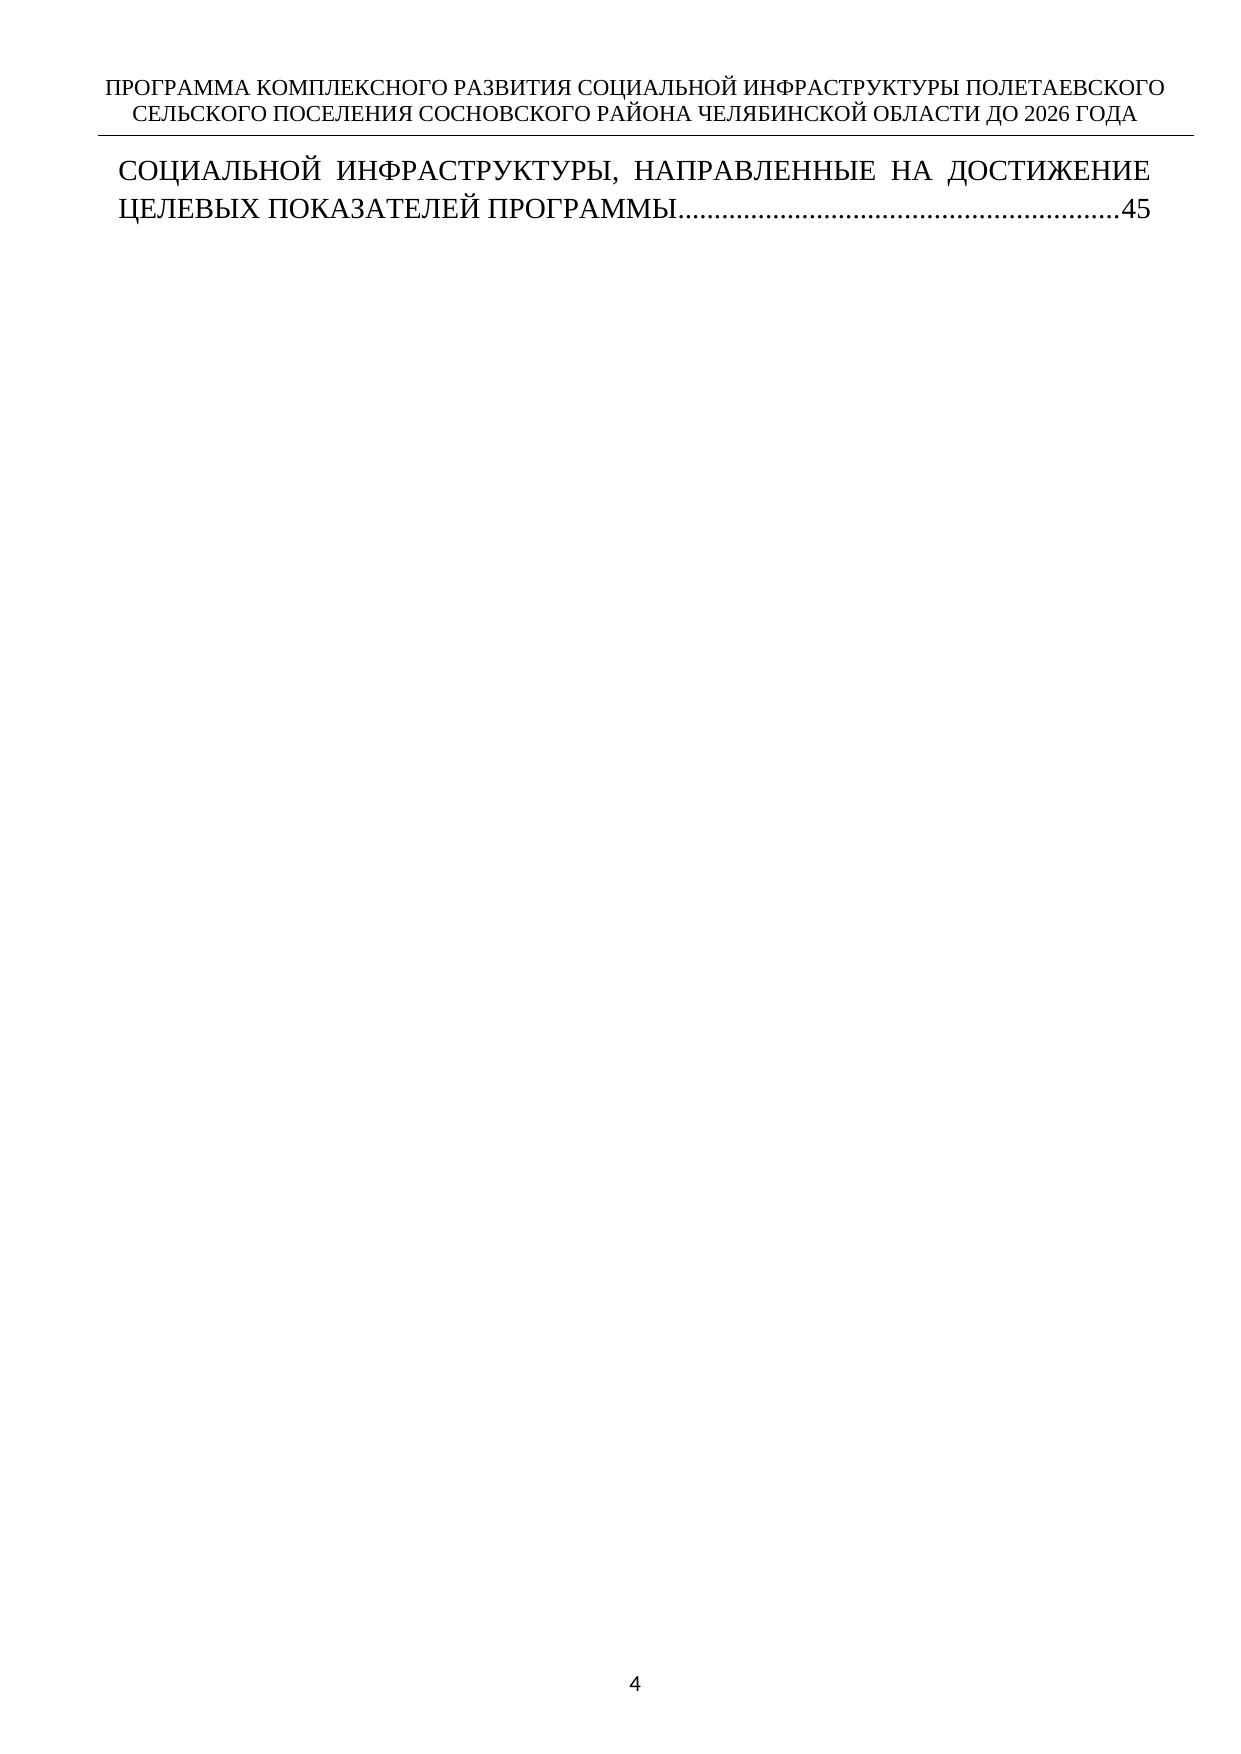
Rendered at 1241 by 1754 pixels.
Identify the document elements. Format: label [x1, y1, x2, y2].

text [118, 153, 1152, 225]
